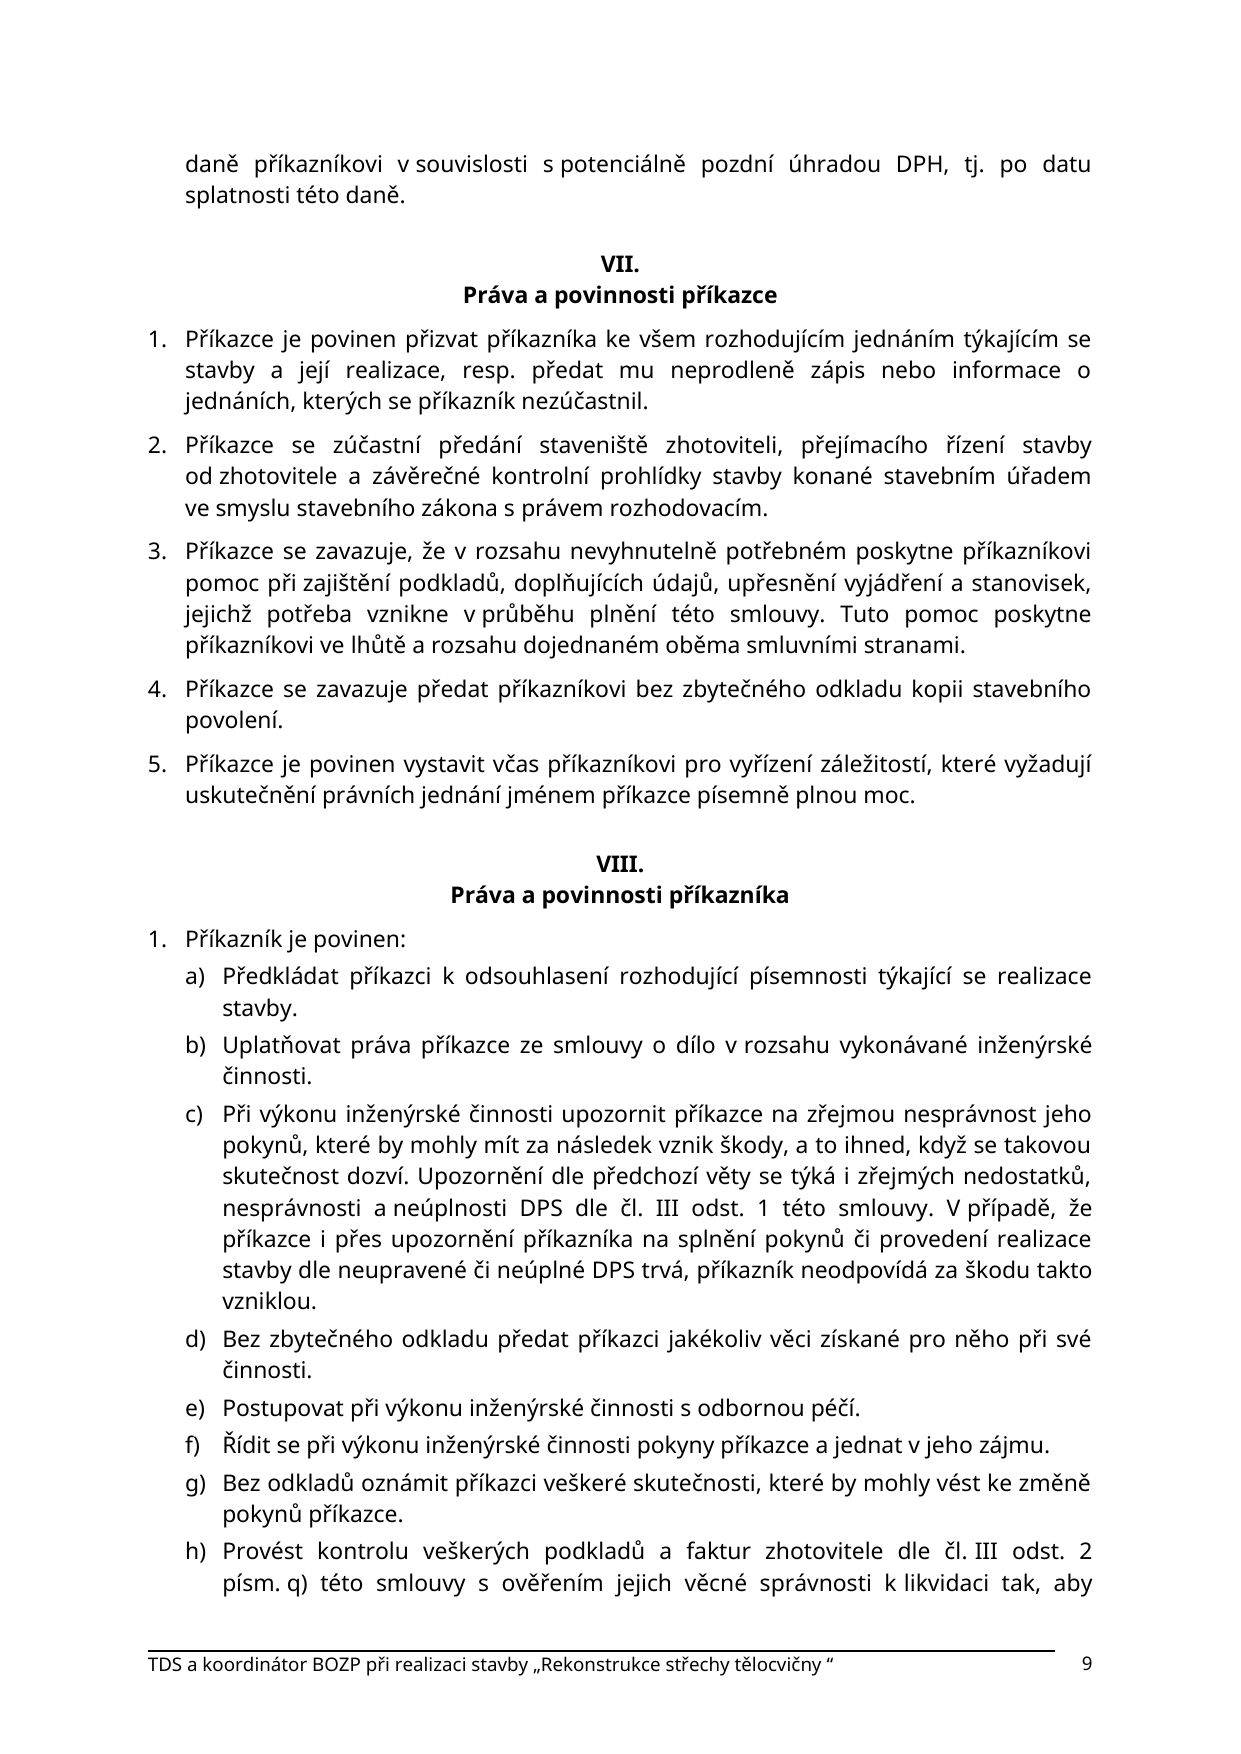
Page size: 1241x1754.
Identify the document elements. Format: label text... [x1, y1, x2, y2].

list Bez odkladů oznámit příkazci veškeré skutečnosti, které by mohly vést ke změně pokynů příkazce. [185, 1466, 1092, 1529]
list Příkazce je povinen přizvat příkazníka ke všem rozhodujícím jednáním týkajícím se stavby a její realizace, resp. předat mu neprodleně zápis nebo informace o jednáních, kterých se příkazník nezúčastnil. [148, 323, 1092, 416]
list Příkazce se zavazuje předat příkazníkovi bez zbytečného odkladu kopii stavebního povolení. [148, 673, 1092, 735]
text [185, 148, 1092, 210]
list Při výkonu inženýrské činnosti upozornit příkazce na zřejmou nesprávnost jeho pokynů, které by mohly mít za následek vznik škody, a to ihned, když se takovou skutečnost dozví. Upozornění dle předchozí věty se týká i zřejmých nedostatků, nesprávnosti a neúplnosti DPS dle čl. III odst. 1 této smlouvy. V případě, že příkazce i přes upozornění příkazníka na splnění pokynů či provedení realizace stavby dle neupravené či neúplné DPS trvá, příkazník neodpovídá za škodu takto vzniklou. [185, 1098, 1092, 1316]
list Příkazník je povinen: [148, 923, 1092, 954]
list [185, 1535, 1092, 1598]
list Bez zbytečného odkladu předat příkazci jakékoliv věci získané pro něho při své činnosti. [185, 1323, 1092, 1385]
list Postupovat při výkonu inženýrské činnosti s odbornou péčí. [185, 1391, 1092, 1423]
list Řídit se při výkonu inženýrské činnosti pokyny příkazce a jednat v jeho zájmu. [185, 1429, 1092, 1460]
text VII. Práva a povinnosti příkazce [148, 248, 1092, 310]
list Příkazce je povinen vystavit včas příkazníkovi pro vyřízení záležitostí, které vyžadují uskutečnění právních jednání jménem příkazce písemně plnou moc. [148, 748, 1092, 810]
list Příkazce se zavazuje, že v rozsahu nevyhnutelně potřebném poskytne příkazníkovi pomoc při zajištění podkladů, doplňujících údajů, upřesnění vyjádření a stanovisek, jejichž potřeba vznikne v průběhu plnění této smlouvy. Tuto pomoc poskytne příkazníkovi ve lhůtě a rozsahu dojednaném oběma smluvními stranami. [148, 535, 1092, 660]
list Uplatňovat práva příkazce ze smlouvy o dílo v rozsahu vykonávané inženýrské činnosti. [185, 1029, 1092, 1091]
list Příkazce se zúčastní předání staveniště zhotoviteli, přejímacího řízení stavby od zhotovitele a závěrečné kontrolní prohlídky stavby konané stavebním úřadem ve smyslu stavebního zákona s právem rozhodovacím. [148, 429, 1092, 523]
text VIII. Práva a povinnosti příkazníka [148, 848, 1092, 910]
list Předkládat příkazci k odsouhlasení rozhodující písemnosti týkající se realizace stavby. [185, 960, 1092, 1023]
